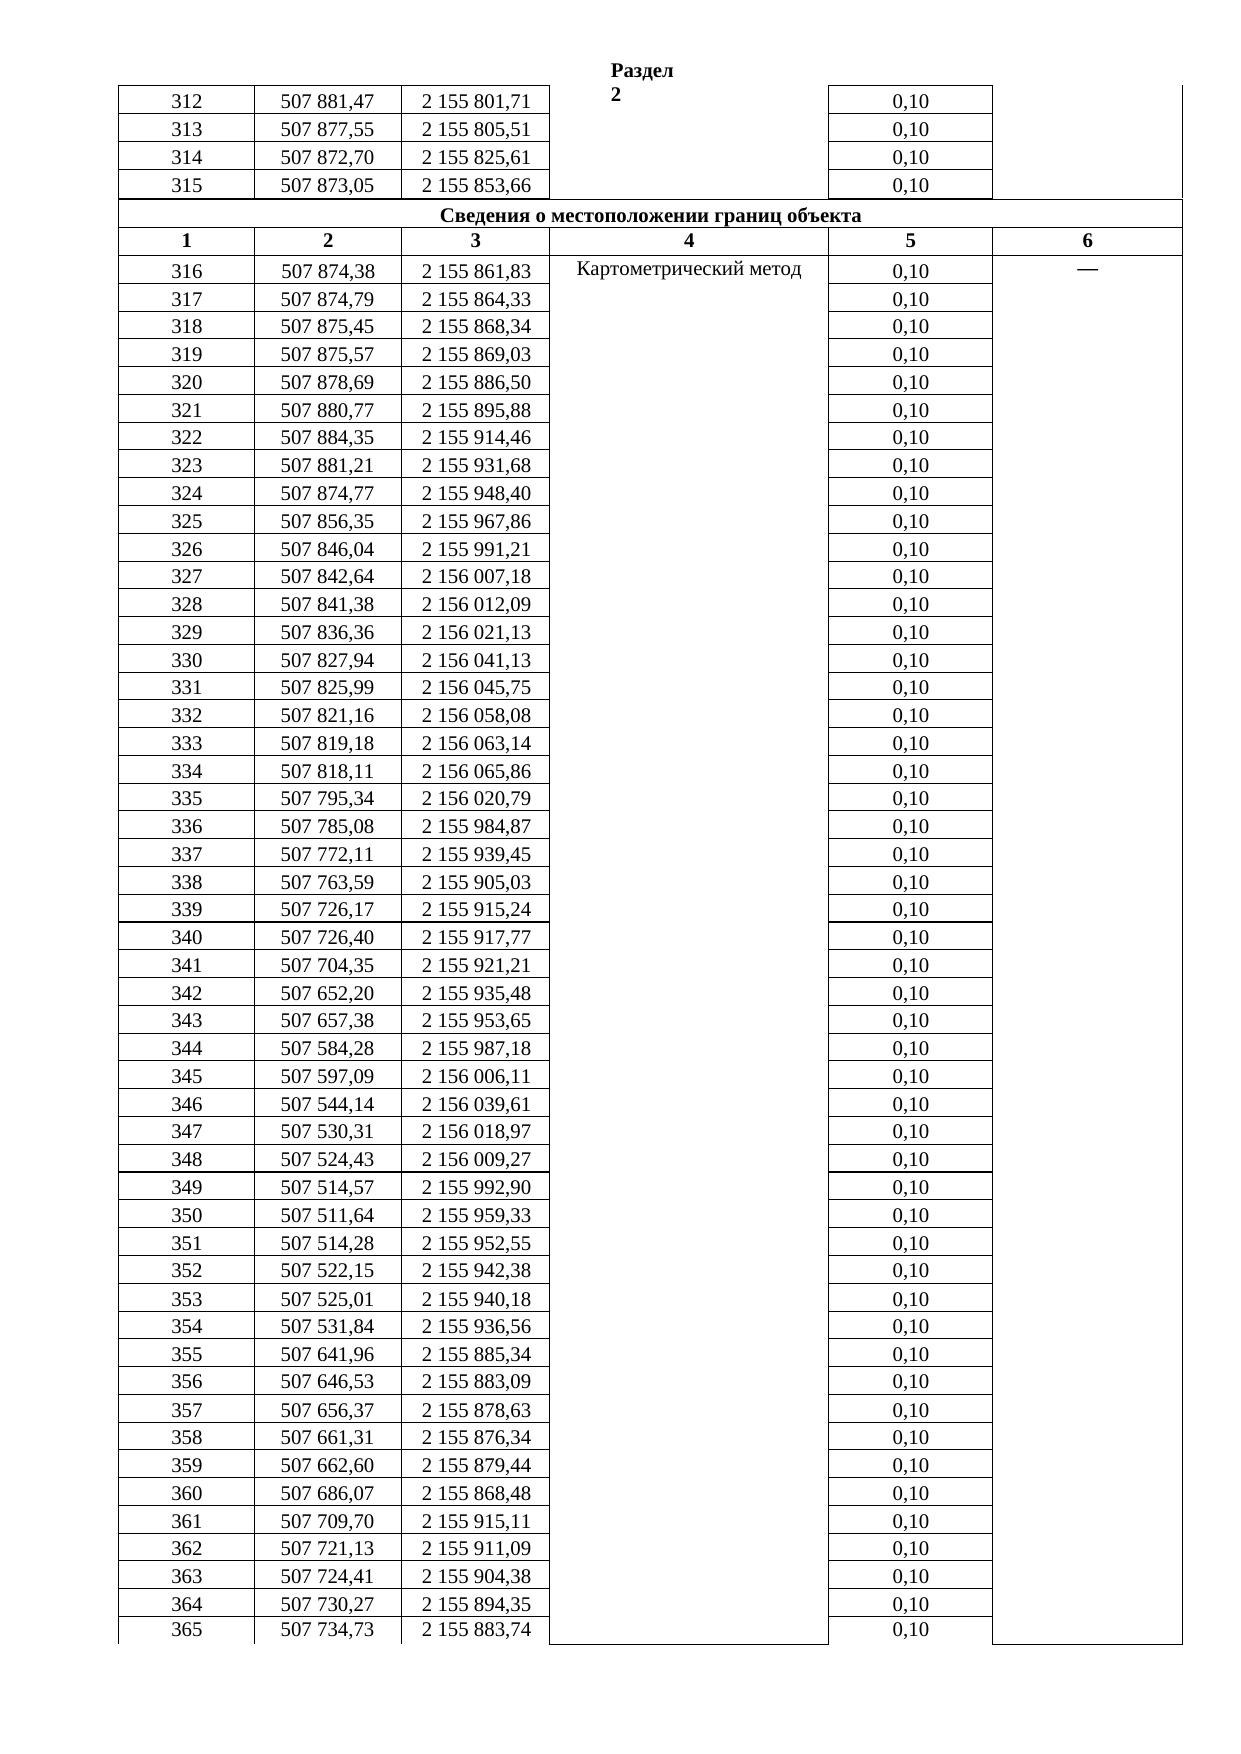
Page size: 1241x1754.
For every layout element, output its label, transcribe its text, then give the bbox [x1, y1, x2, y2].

table_cell 507 721,13 [255, 1534, 401, 1560]
table_cell 0,10 [829, 1506, 992, 1533]
table_cell 0,10 [829, 1395, 992, 1422]
table_cell 507 825,99 [255, 673, 401, 699]
table_cell 4 [550, 228, 828, 255]
table_cell 507 652,20 [255, 978, 401, 1005]
table_cell 2 155 868,34 [402, 312, 549, 338]
table_cell 0,10 [829, 86, 992, 113]
table_cell 0,10 [829, 1478, 992, 1504]
table_cell 507 856,35 [255, 506, 401, 533]
table_cell 2 156 041,13 [402, 645, 549, 672]
table_cell 360 [119, 1478, 254, 1504]
table_cell 356 [119, 1367, 254, 1393]
table_cell 2 155 805,51 [402, 114, 549, 141]
table_cell 312 [119, 86, 254, 113]
table_cell 507 522,15 [255, 1256, 401, 1282]
table_cell 507 734,73 [255, 1617, 401, 1644]
table_cell 359 [119, 1450, 254, 1477]
table_cell 357 [119, 1395, 254, 1422]
table_cell — [993, 256, 1182, 1644]
table_cell 2 155 876,34 [402, 1423, 549, 1449]
table_cell 0,10 [829, 256, 992, 283]
table_cell 329 [119, 617, 254, 644]
table_cell 6 [993, 228, 1182, 255]
table_cell 507 514,28 [255, 1228, 401, 1254]
table_cell 2 156 045,75 [402, 673, 549, 699]
table_cell 315 [119, 170, 254, 197]
table_cell 338 [119, 867, 254, 894]
table_cell 507 875,57 [255, 339, 401, 366]
table_cell 507 880,77 [255, 395, 401, 422]
table_cell 507 795,34 [255, 784, 401, 810]
table_cell 0,10 [829, 562, 992, 588]
table_cell 507 818,11 [255, 756, 401, 783]
table_cell 0,10 [829, 1117, 992, 1143]
table_cell 0,10 [829, 756, 992, 783]
table_cell 2 155 878,63 [402, 1395, 549, 1422]
table_cell 0,10 [829, 1367, 992, 1393]
table_cell 0,10 [829, 1173, 992, 1199]
table_cell 2 156 063,14 [402, 728, 549, 755]
table_cell 0,10 [829, 811, 992, 838]
table_cell 2 155 931,68 [402, 450, 549, 477]
table_cell 2 155 984,87 [402, 811, 549, 838]
table_cell 355 [119, 1339, 254, 1366]
table_cell 507 726,17 [255, 895, 401, 921]
table_cell 507 884,35 [255, 423, 401, 449]
table_cell 507 772,11 [255, 839, 401, 866]
table_cell 507 646,53 [255, 1367, 401, 1393]
table_cell 2 155 936,56 [402, 1312, 549, 1338]
table_cell 332 [119, 700, 254, 727]
table_cell 2 156 012,09 [402, 589, 549, 616]
table_cell 507 881,47 [255, 86, 401, 113]
table_cell 507 874,77 [255, 478, 401, 505]
table_cell 352 [119, 1256, 254, 1282]
table_cell 0,10 [829, 1200, 992, 1227]
table_cell 507 763,59 [255, 867, 401, 894]
table_cell 507 874,79 [255, 284, 401, 311]
table_cell 350 [119, 1200, 254, 1227]
table_cell 507 514,57 [255, 1173, 401, 1199]
table_cell 353 [119, 1284, 254, 1311]
table_cell 0,10 [829, 1534, 992, 1560]
table_cell 0,10 [829, 1339, 992, 1366]
table_cell 2 155 948,40 [402, 478, 549, 505]
table_cell 507 872,70 [255, 142, 401, 169]
table_cell 507 785,08 [255, 811, 401, 838]
table_cell 362 [119, 1534, 254, 1560]
table_cell 2 155 911,09 [402, 1534, 549, 1560]
table_cell 2 155 921,21 [402, 950, 549, 977]
table_cell 2 155 883,74 [402, 1617, 549, 1644]
table_cell 507 511,64 [255, 1200, 401, 1227]
table_cell 0,10 [829, 1145, 992, 1171]
table_cell 358 [119, 1423, 254, 1449]
table_cell 2 155 939,45 [402, 839, 549, 866]
table_cell 0,10 [829, 617, 992, 644]
table_header Сведения о местоположении границ объекта [119, 200, 1182, 227]
table_cell 0,10 [829, 114, 992, 141]
table_cell 2 155 959,33 [402, 1200, 549, 1227]
table_cell 2 155 987,18 [402, 1034, 549, 1060]
table_cell 317 [119, 284, 254, 311]
table_cell 2 156 007,18 [402, 562, 549, 588]
table_cell 2 155 868,48 [402, 1478, 549, 1504]
table_cell 0,10 [829, 839, 992, 866]
table_cell 0,10 [829, 395, 992, 422]
table_cell 2 155 886,50 [402, 367, 549, 394]
table_cell 507 584,28 [255, 1034, 401, 1060]
table_cell 507 873,05 [255, 170, 401, 197]
table_cell 330 [119, 645, 254, 672]
table_cell 507 656,37 [255, 1395, 401, 1422]
table_cell 2 155 885,34 [402, 1339, 549, 1366]
table_cell 507 821,16 [255, 700, 401, 727]
table_cell 323 [119, 450, 254, 477]
table_cell 507 878,69 [255, 367, 401, 394]
table_cell 507 842,64 [255, 562, 401, 588]
table_cell 342 [119, 978, 254, 1005]
table_cell 2 155 879,44 [402, 1450, 549, 1477]
table_cell 2 155 825,61 [402, 142, 549, 169]
table_cell 507 881,21 [255, 450, 401, 477]
table_cell 0,10 [829, 367, 992, 394]
table_cell 0,10 [829, 728, 992, 755]
table_cell 2 156 006,11 [402, 1061, 549, 1088]
table_cell 507 726,40 [255, 923, 401, 949]
table_cell 328 [119, 589, 254, 616]
table_cell 318 [119, 312, 254, 338]
table_cell 0,10 [829, 1561, 992, 1588]
table_cell 507 525,01 [255, 1284, 401, 1311]
table_cell 0,10 [829, 423, 992, 449]
table_cell 0,10 [829, 312, 992, 338]
table_cell 2 155 801,71 [402, 86, 549, 113]
table_cell Картометрический метод [550, 256, 828, 1644]
table_cell 322 [119, 423, 254, 449]
table_cell 2 155 869,03 [402, 339, 549, 366]
table_cell 5 [829, 228, 992, 255]
table_cell 2 155 894,35 [402, 1589, 549, 1616]
table_cell 0,10 [829, 339, 992, 366]
table_cell 0,10 [829, 1256, 992, 1282]
table_cell 507 531,84 [255, 1312, 401, 1338]
table_cell 2 155 992,90 [402, 1173, 549, 1199]
table_cell 2 155 864,33 [402, 284, 549, 311]
table_cell 0,10 [829, 1589, 992, 1616]
table_cell 354 [119, 1312, 254, 1338]
table_cell 507 819,18 [255, 728, 401, 755]
table_cell 507 709,70 [255, 1506, 401, 1533]
table_cell 337 [119, 839, 254, 866]
table_cell 2 155 917,77 [402, 923, 549, 949]
table_cell 2 156 020,79 [402, 784, 549, 810]
table_cell 334 [119, 756, 254, 783]
table_cell 0,10 [829, 1423, 992, 1449]
table_cell 0,10 [829, 1284, 992, 1311]
table_cell 2 [255, 228, 401, 255]
table_cell 0,10 [829, 506, 992, 533]
table_cell 507 836,36 [255, 617, 401, 644]
table_cell 0,10 [829, 450, 992, 477]
table_cell 2 155 953,65 [402, 1006, 549, 1032]
table_cell 507 662,60 [255, 1450, 401, 1477]
table_cell 314 [119, 142, 254, 169]
table_cell 340 [119, 923, 254, 949]
table_cell 351 [119, 1228, 254, 1254]
table_cell 2 155 942,38 [402, 1256, 549, 1282]
table_cell 507 846,04 [255, 534, 401, 561]
table_cell 0,10 [829, 1450, 992, 1477]
table_cell 347 [119, 1117, 254, 1143]
table_cell 507 875,45 [255, 312, 401, 338]
table_cell 345 [119, 1061, 254, 1088]
table_cell 2 155 904,38 [402, 1561, 549, 1588]
table_cell 507 524,43 [255, 1145, 401, 1171]
table_cell 0,10 [829, 867, 992, 894]
table_cell 2 156 009,27 [402, 1145, 549, 1171]
table_cell 2 155 883,09 [402, 1367, 549, 1393]
table_cell 2 156 065,86 [402, 756, 549, 783]
table_cell 0,10 [829, 950, 992, 977]
table_cell 507 827,94 [255, 645, 401, 672]
table_cell 507 641,96 [255, 1339, 401, 1366]
table_cell 507 841,38 [255, 589, 401, 616]
table_cell 331 [119, 673, 254, 699]
table_cell 2 155 952,55 [402, 1228, 549, 1254]
table_cell 343 [119, 1006, 254, 1032]
table_cell 0,10 [829, 589, 992, 616]
table_cell 313 [119, 114, 254, 141]
table_cell 341 [119, 950, 254, 977]
table_cell 2 155 967,86 [402, 506, 549, 533]
table_cell 2 156 039,61 [402, 1089, 549, 1116]
table_cell 349 [119, 1173, 254, 1199]
table_cell 0,10 [829, 1089, 992, 1116]
table_cell 0,10 [829, 1228, 992, 1254]
table_cell 507 657,38 [255, 1006, 401, 1032]
table_cell 0,10 [829, 673, 992, 699]
table_cell 0,10 [829, 645, 992, 672]
table_cell 0,10 [829, 895, 992, 921]
table_cell 2 156 058,08 [402, 700, 549, 727]
table_cell 0,10 [829, 1617, 992, 1644]
table_cell 0,10 [829, 170, 992, 197]
table_cell 333 [119, 728, 254, 755]
table_cell 507 877,55 [255, 114, 401, 141]
table_cell 363 [119, 1561, 254, 1588]
table_cell 344 [119, 1034, 254, 1060]
table_cell 507 544,14 [255, 1089, 401, 1116]
table_cell 2 155 853,66 [402, 170, 549, 197]
table_cell 3 [402, 228, 549, 255]
table_cell 2 155 861,83 [402, 256, 549, 283]
table_cell 2 155 915,11 [402, 1506, 549, 1533]
table_cell 507 874,38 [255, 256, 401, 283]
table_cell 507 661,31 [255, 1423, 401, 1449]
table_cell 365 [119, 1617, 254, 1644]
table_cell 324 [119, 478, 254, 505]
table_cell 346 [119, 1089, 254, 1116]
table_cell 0,10 [829, 1312, 992, 1338]
table_cell 1 [119, 228, 254, 255]
table_cell 0,10 [829, 923, 992, 949]
table_cell 326 [119, 534, 254, 561]
table_cell 335 [119, 784, 254, 810]
table_cell 0,10 [829, 784, 992, 810]
table_cell 2 155 895,88 [402, 395, 549, 422]
table_cell 0,10 [829, 978, 992, 1005]
table_cell 507 686,07 [255, 1478, 401, 1504]
table_cell 2 155 935,48 [402, 978, 549, 1005]
table_cell 0,10 [829, 284, 992, 311]
table_cell 507 704,35 [255, 950, 401, 977]
table_cell 507 530,31 [255, 1117, 401, 1143]
table_cell 507 724,41 [255, 1561, 401, 1588]
table_cell 2 155 905,03 [402, 867, 549, 894]
table_cell 507 730,27 [255, 1589, 401, 1616]
table_cell 0,10 [829, 1034, 992, 1060]
table_cell 348 [119, 1145, 254, 1171]
table_cell 316 [119, 256, 254, 283]
table_cell 0,10 [829, 1061, 992, 1088]
table_cell 0,10 [829, 534, 992, 561]
table_cell 325 [119, 506, 254, 533]
table_cell 320 [119, 367, 254, 394]
table_cell 2 155 940,18 [402, 1284, 549, 1311]
table_cell 0,10 [829, 700, 992, 727]
table_cell 0,10 [829, 1006, 992, 1032]
table_cell 2 156 018,97 [402, 1117, 549, 1143]
table_cell 339 [119, 895, 254, 921]
table_cell 2 155 991,21 [402, 534, 549, 561]
table_cell 321 [119, 395, 254, 422]
table_cell 361 [119, 1506, 254, 1533]
table_cell 336 [119, 811, 254, 838]
table_cell 0,10 [829, 478, 992, 505]
table_cell 2 156 021,13 [402, 617, 549, 644]
table_cell 327 [119, 562, 254, 588]
table_cell 2 155 914,46 [402, 423, 549, 449]
table_cell 507 597,09 [255, 1061, 401, 1088]
table_cell 319 [119, 339, 254, 366]
table_cell 364 [119, 1589, 254, 1616]
table_cell 2 155 915,24 [402, 895, 549, 921]
table_cell 0,10 [829, 142, 992, 169]
